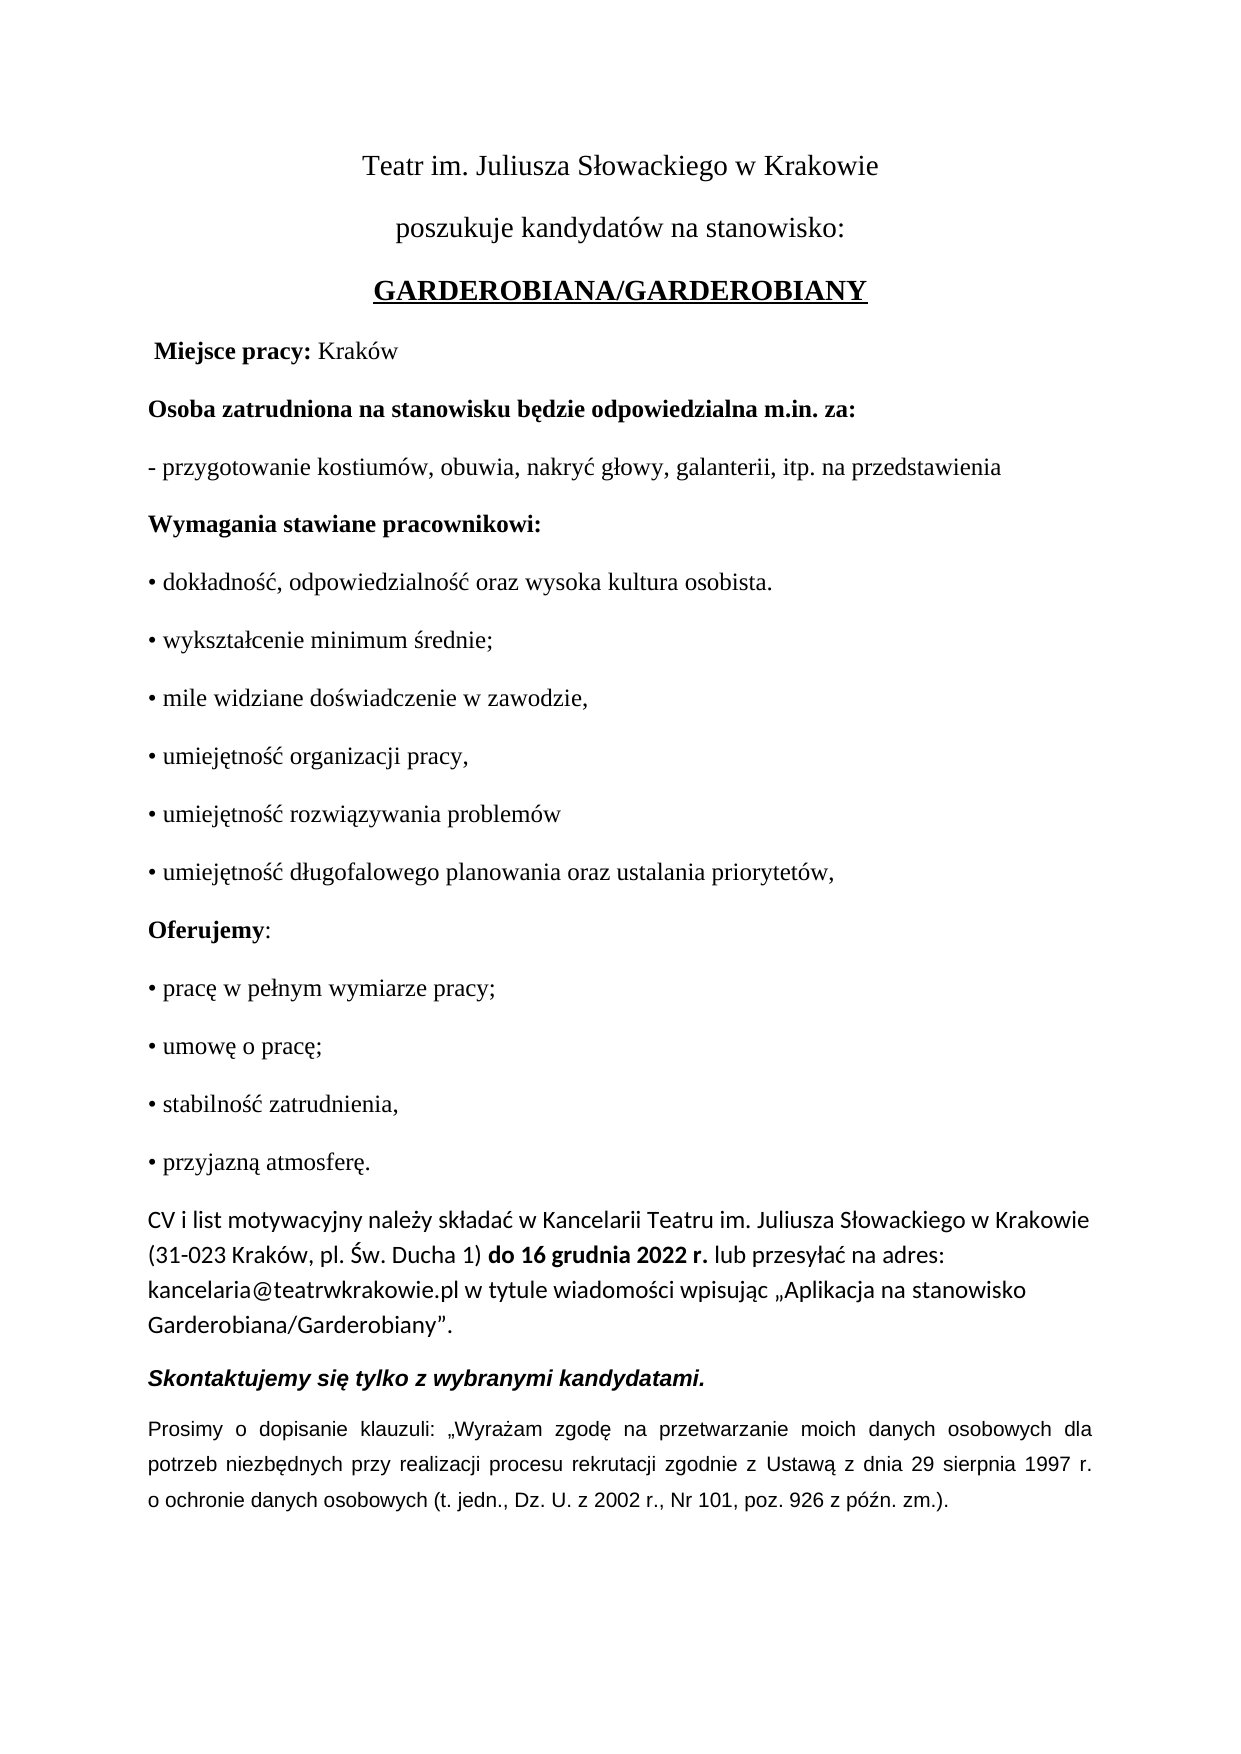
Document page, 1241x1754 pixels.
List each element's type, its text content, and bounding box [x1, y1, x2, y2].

text • umiejętność długofalowego planowania oraz ustalania priorytetów, [148, 857, 1093, 886]
text • dokładność, odpowiedzialność oraz wysoka kultura osobista. [148, 567, 1093, 596]
text CV i list motywacyjny należy składać w Kancelarii Teatru im. Juliusza Słowackiego w Krakowie (31-023 Kraków, pl. Św. Ducha 1) do 16 grudnia 2022 r. lub przesyłać na adres: kancelaria@teatrwkrakowie.pl w tytule wiadomości wpisując „Aplikacja na stanowisko Garderobiana/Garderobiany”. [148, 1204, 1093, 1340]
text Skontaktujemy się tylko z wybranymi kandydatami. [148, 1365, 1093, 1392]
text GARDEROBIANA/GARDEROBIANY [148, 273, 1093, 307]
text • pracę w pełnym wymiarze pracy; [148, 973, 1093, 1002]
text • umiejętność rozwiązywania problemów [148, 799, 1093, 828]
text • umowę o pracę; [148, 1031, 1093, 1059]
text Miejsce pracy: Kraków [148, 336, 1093, 364]
text • przyjazną atmosferę. [148, 1147, 1093, 1175]
text - przygotowanie kostiumów, obuwia, nakryć głowy, galanterii, itp. na przedstawienia [148, 452, 1093, 480]
text • wykształcenie minimum średnie; [148, 625, 1093, 654]
text poszukuje kandydatów na stanowisko: [148, 210, 1093, 244]
text • stabilność zatrudnienia, [148, 1089, 1093, 1117]
text Wymagania stawiane pracownikowi: [148, 509, 1093, 538]
text Oferujemy: [148, 915, 1093, 944]
text Teatr im. Juliusza Słowackiego w Krakowie [148, 148, 1093, 181]
text • mile widziane doświadczenie w zawodzie, [148, 683, 1093, 712]
text • umiejętność organizacji pracy, [148, 741, 1093, 770]
text Prosimy o dopisanie klauzuli: „Wyrażam zgodę na przetwarzanie moich danych osobowych dla potrzeb niezbędnych przy realizacji procesu rekrutacji zgodnie z Ustawą z dnia 29 sierpnia 1997 r. o ochronie danych osobowych (t. jedn., Dz. U. z 2002 r., Nr 101, poz. 926 z późn. zm.). [148, 1416, 1093, 1512]
text Osoba zatrudniona na stanowisku będzie odpowiedzialna m.in. za: [148, 394, 1093, 422]
